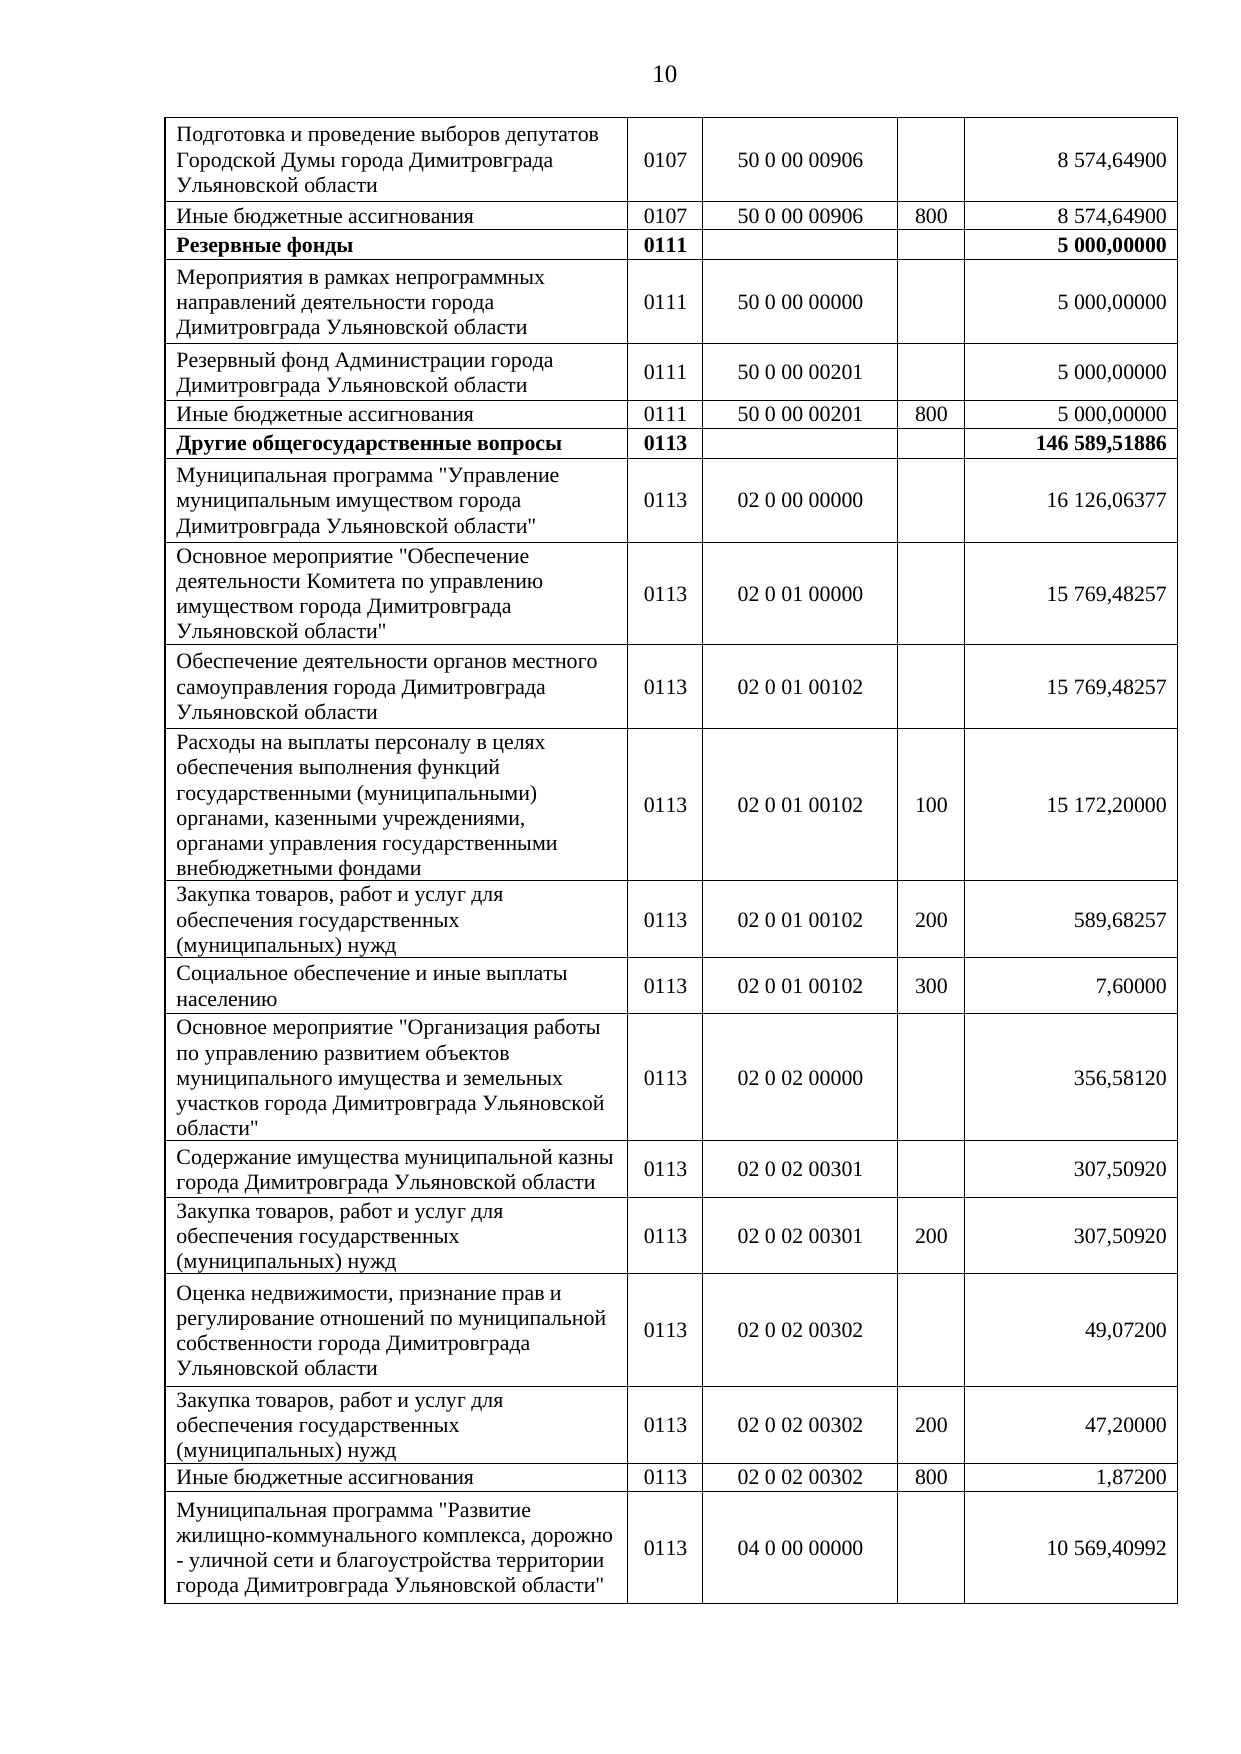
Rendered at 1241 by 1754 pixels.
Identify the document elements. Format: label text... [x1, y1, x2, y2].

table_cell 50 0 00 00906 [703, 118, 897, 201]
table_cell 0113 [628, 543, 702, 644]
table_cell [898, 543, 964, 644]
table_cell Расходы на выплаты персоналу в целях обеспечения выполнения функций государственными (муниципальными) органами, казенными учреждениями, органами управления государственными внебюджетными фондами [166, 729, 627, 880]
table_cell Оценка недвижимости, признание прав и регулирование отношений по муниципальной собственности города Димитровграда Ульяновской области [166, 1274, 627, 1386]
table_cell 04 0 00 00000 [703, 1492, 897, 1603]
table_cell [898, 1274, 964, 1386]
table_cell 0111 [628, 230, 702, 259]
table_cell 589,68257 [965, 881, 1177, 957]
table_cell 50 0 00 00201 [703, 344, 897, 399]
table_cell [898, 1492, 964, 1603]
table_cell Резервный фонд Администрации города Димитровграда Ульяновской области [166, 344, 627, 399]
table_cell 02 0 01 00102 [703, 958, 897, 1013]
table_cell 8 574,64900 [965, 118, 1177, 201]
table_cell 1,87200 [965, 1464, 1177, 1491]
table_cell 0113 [628, 645, 702, 728]
table_cell 0111 [628, 260, 702, 343]
table_cell 49,07200 [965, 1274, 1177, 1386]
table_cell Обеспечение деятельности органов местного самоуправления города Димитровграда Ульяновской области [166, 645, 627, 728]
table_cell 02 0 02 00000 [703, 1014, 897, 1140]
table_cell 7,60000 [965, 958, 1177, 1013]
table_cell Содержание имущества муниципальной казны города Димитровграда Ульяновской области [166, 1141, 627, 1197]
table_cell 5 000,00000 [965, 344, 1177, 399]
table_cell 200 [898, 881, 964, 957]
table_cell 02 0 01 00102 [703, 881, 897, 957]
table_cell 02 0 02 00301 [703, 1198, 897, 1273]
table_cell 16 126,06377 [965, 459, 1177, 542]
table_cell [898, 118, 964, 201]
table_cell [703, 429, 897, 457]
table_cell 0111 [628, 344, 702, 399]
table_cell 5 000,00000 [965, 401, 1177, 428]
table_cell 300 [898, 958, 964, 1013]
table_cell 15 769,48257 [965, 645, 1177, 728]
table_cell Муниципальная программа "Развитие жилищно-коммунального комплекса, дорожно - уличной сети и благоустройства территории города Димитровграда Ульяновской области" [166, 1492, 627, 1603]
table_cell Основное мероприятие "Обеспечение деятельности Комитета по управлению имуществом города Димитровграда Ульяновской области" [166, 543, 627, 644]
table_cell 02 0 01 00102 [703, 729, 897, 880]
table_cell 307,50920 [965, 1198, 1177, 1273]
table_cell 0113 [628, 459, 702, 542]
table_cell Подготовка и проведение выборов депутатов Городской Думы города Димитровграда Ульяновской области [166, 118, 627, 201]
table_cell 800 [898, 202, 964, 229]
table_cell 5 000,00000 [965, 230, 1177, 259]
table_cell 0113 [628, 1492, 702, 1603]
table_cell 50 0 00 00201 [703, 401, 897, 428]
table_cell Закупка товаров, работ и услуг для обеспечения государственных (муниципальных) нужд [166, 1198, 627, 1273]
table_cell 15 769,48257 [965, 543, 1177, 644]
table_cell 15 172,20000 [965, 729, 1177, 880]
table_cell 02 0 01 00102 [703, 645, 897, 728]
table_cell Иные бюджетные ассигнования [166, 401, 627, 428]
table_cell 307,50920 [965, 1141, 1177, 1197]
table_cell 02 0 02 00302 [703, 1387, 897, 1462]
table_cell 0113 [628, 958, 702, 1013]
table_cell 0113 [628, 1274, 702, 1386]
table_cell 0113 [628, 729, 702, 880]
table_cell Иные бюджетные ассигнования [166, 202, 627, 229]
table_cell 0107 [628, 202, 702, 229]
table_cell 0113 [628, 1464, 702, 1491]
table_cell 02 0 02 00302 [703, 1274, 897, 1386]
table_cell [703, 230, 897, 259]
table_cell Основное мероприятие "Организация работы по управлению развитием объектов муниципального имущества и земельных участков города Димитровграда Ульяновской области" [166, 1014, 627, 1140]
table_cell 800 [898, 1464, 964, 1491]
table_cell 356,58120 [965, 1014, 1177, 1140]
table_cell 02 0 01 00000 [703, 543, 897, 644]
table_cell [898, 260, 964, 343]
table_cell [898, 1141, 964, 1197]
table_cell 0113 [628, 1014, 702, 1140]
table_cell 200 [898, 1387, 964, 1462]
table_cell 10 569,40992 [965, 1492, 1177, 1603]
table_cell Социальное обеспечение и иные выплаты населению [166, 958, 627, 1013]
table_cell 50 0 00 00000 [703, 260, 897, 343]
table_cell Муниципальная программа "Управление муниципальным имуществом города Димитровграда Ульяновской области" [166, 459, 627, 542]
table_cell 50 0 00 00906 [703, 202, 897, 229]
table_cell [898, 344, 964, 399]
table_cell [898, 459, 964, 542]
table_cell 200 [898, 1198, 964, 1273]
table_cell Закупка товаров, работ и услуг для обеспечения государственных (муниципальных) нужд [166, 881, 627, 957]
table_cell 100 [898, 729, 964, 880]
table_cell 02 0 02 00302 [703, 1464, 897, 1491]
table_cell [898, 230, 964, 259]
table_cell Мероприятия в рамках непрограммных направлений деятельности города Димитровграда Ульяновской области [166, 260, 627, 343]
table_cell 0113 [628, 881, 702, 957]
table_cell 0111 [628, 401, 702, 428]
table_cell 0113 [628, 429, 702, 457]
table_cell Иные бюджетные ассигнования [166, 1464, 627, 1491]
table_cell 02 0 02 00301 [703, 1141, 897, 1197]
table_cell [898, 429, 964, 457]
table_cell 0113 [628, 1198, 702, 1273]
table_cell 0113 [628, 1387, 702, 1462]
table_cell 146 589,51886 [965, 429, 1177, 457]
table_cell [898, 1014, 964, 1140]
table_cell 0107 [628, 118, 702, 201]
table_cell 800 [898, 401, 964, 428]
table_cell 8 574,64900 [965, 202, 1177, 229]
table_cell Закупка товаров, работ и услуг для обеспечения государственных (муниципальных) нужд [166, 1387, 627, 1462]
table_cell Другие общегосударственные вопросы [166, 429, 627, 457]
table_cell [898, 645, 964, 728]
table_cell Резервные фонды [166, 230, 627, 259]
table_cell 5 000,00000 [965, 260, 1177, 343]
table_cell 0113 [628, 1141, 702, 1197]
table_cell 47,20000 [965, 1387, 1177, 1462]
table_cell 02 0 00 00000 [703, 459, 897, 542]
